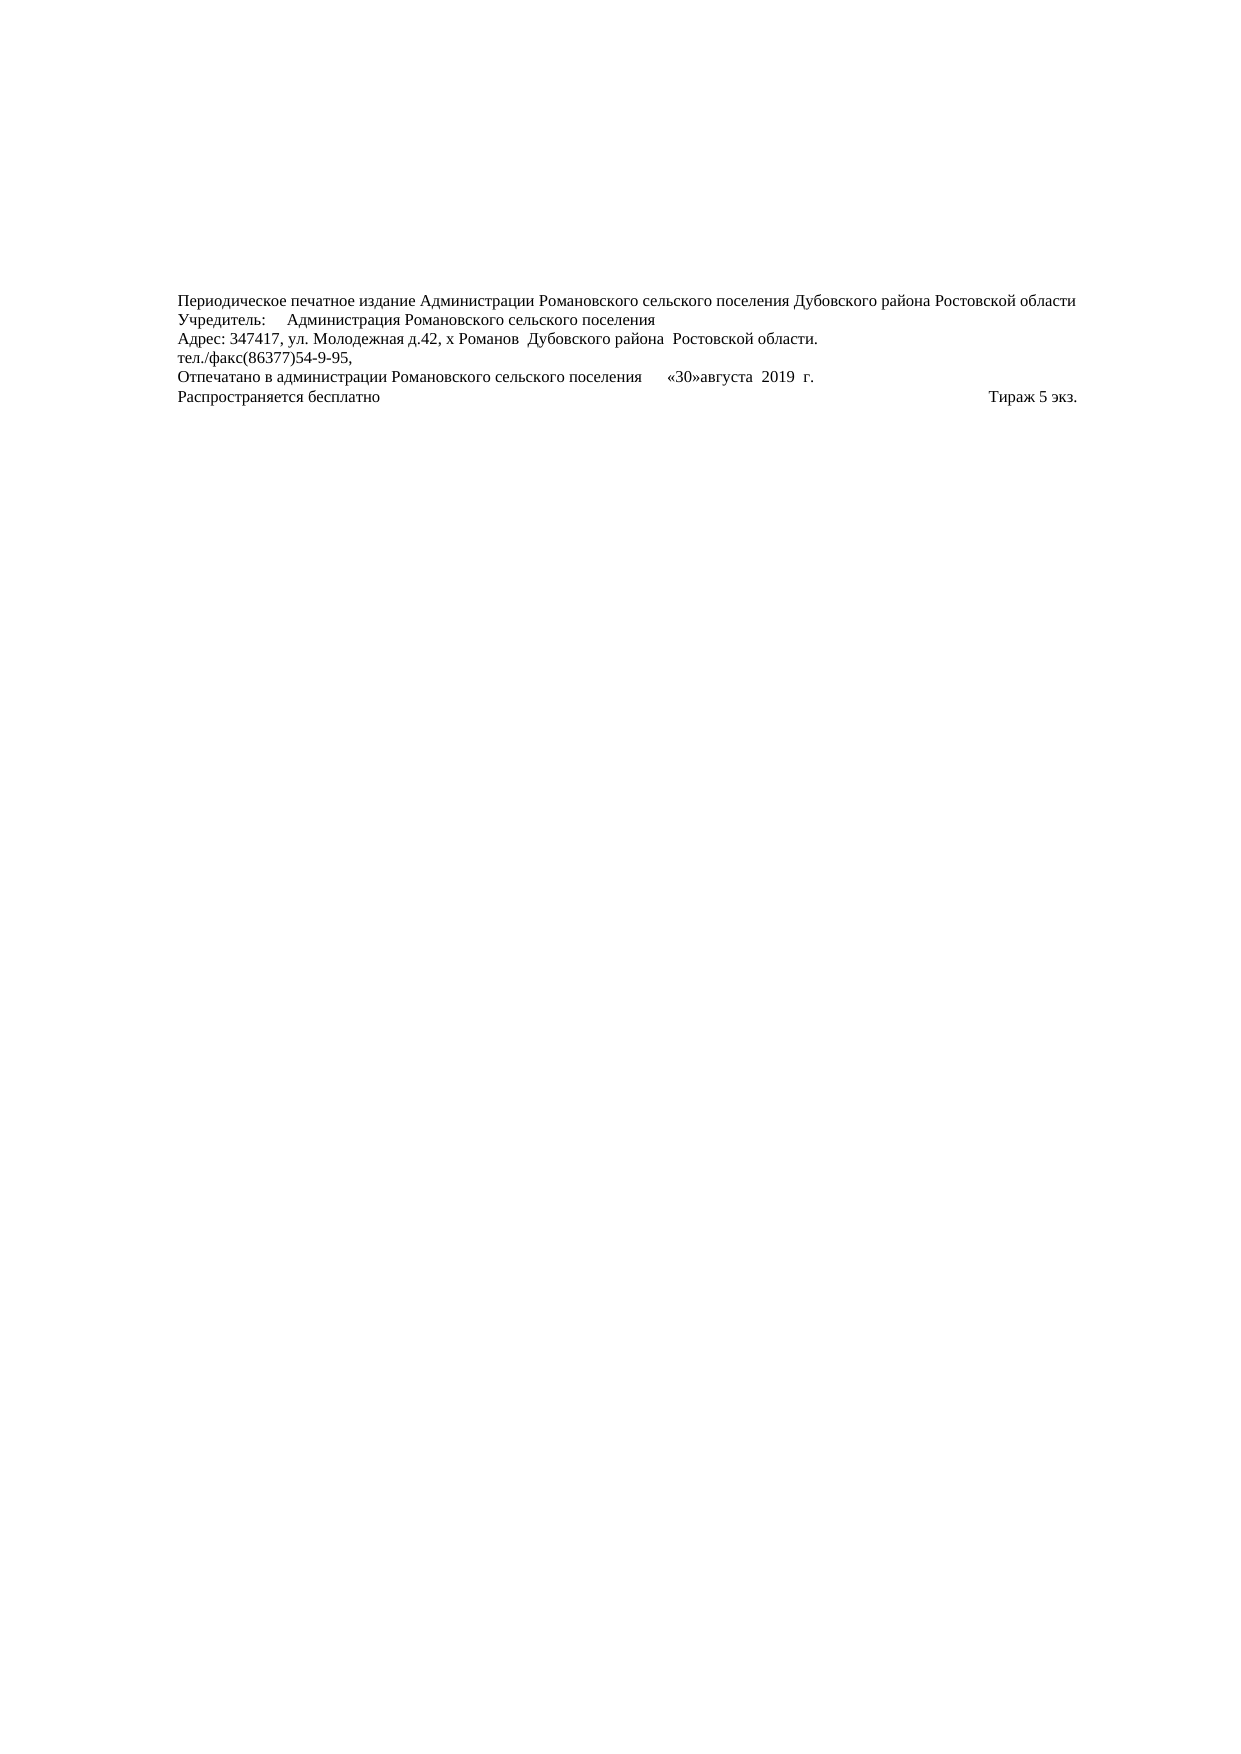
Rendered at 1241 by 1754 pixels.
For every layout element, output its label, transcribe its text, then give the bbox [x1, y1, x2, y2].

text Отпечатано в администрации Романовского сельского поселения «30»августа 2019 г. [177, 367, 1152, 386]
text Распространяется бесплатно Тираж 5 экз. [177, 386, 1152, 406]
text Адрес: 347417, ул. Молодежная д.42, х Романов Дубовского района Ростовской области. [177, 329, 1152, 348]
text Учредитель: Администрация Романовского сельского поселения [177, 310, 1152, 329]
text Периодическое печатное издание Администрации Романовского сельского поселения Дубовского района Ростовской области [177, 291, 1152, 310]
text тел./факс(86377)54-9-95, [177, 348, 1152, 367]
